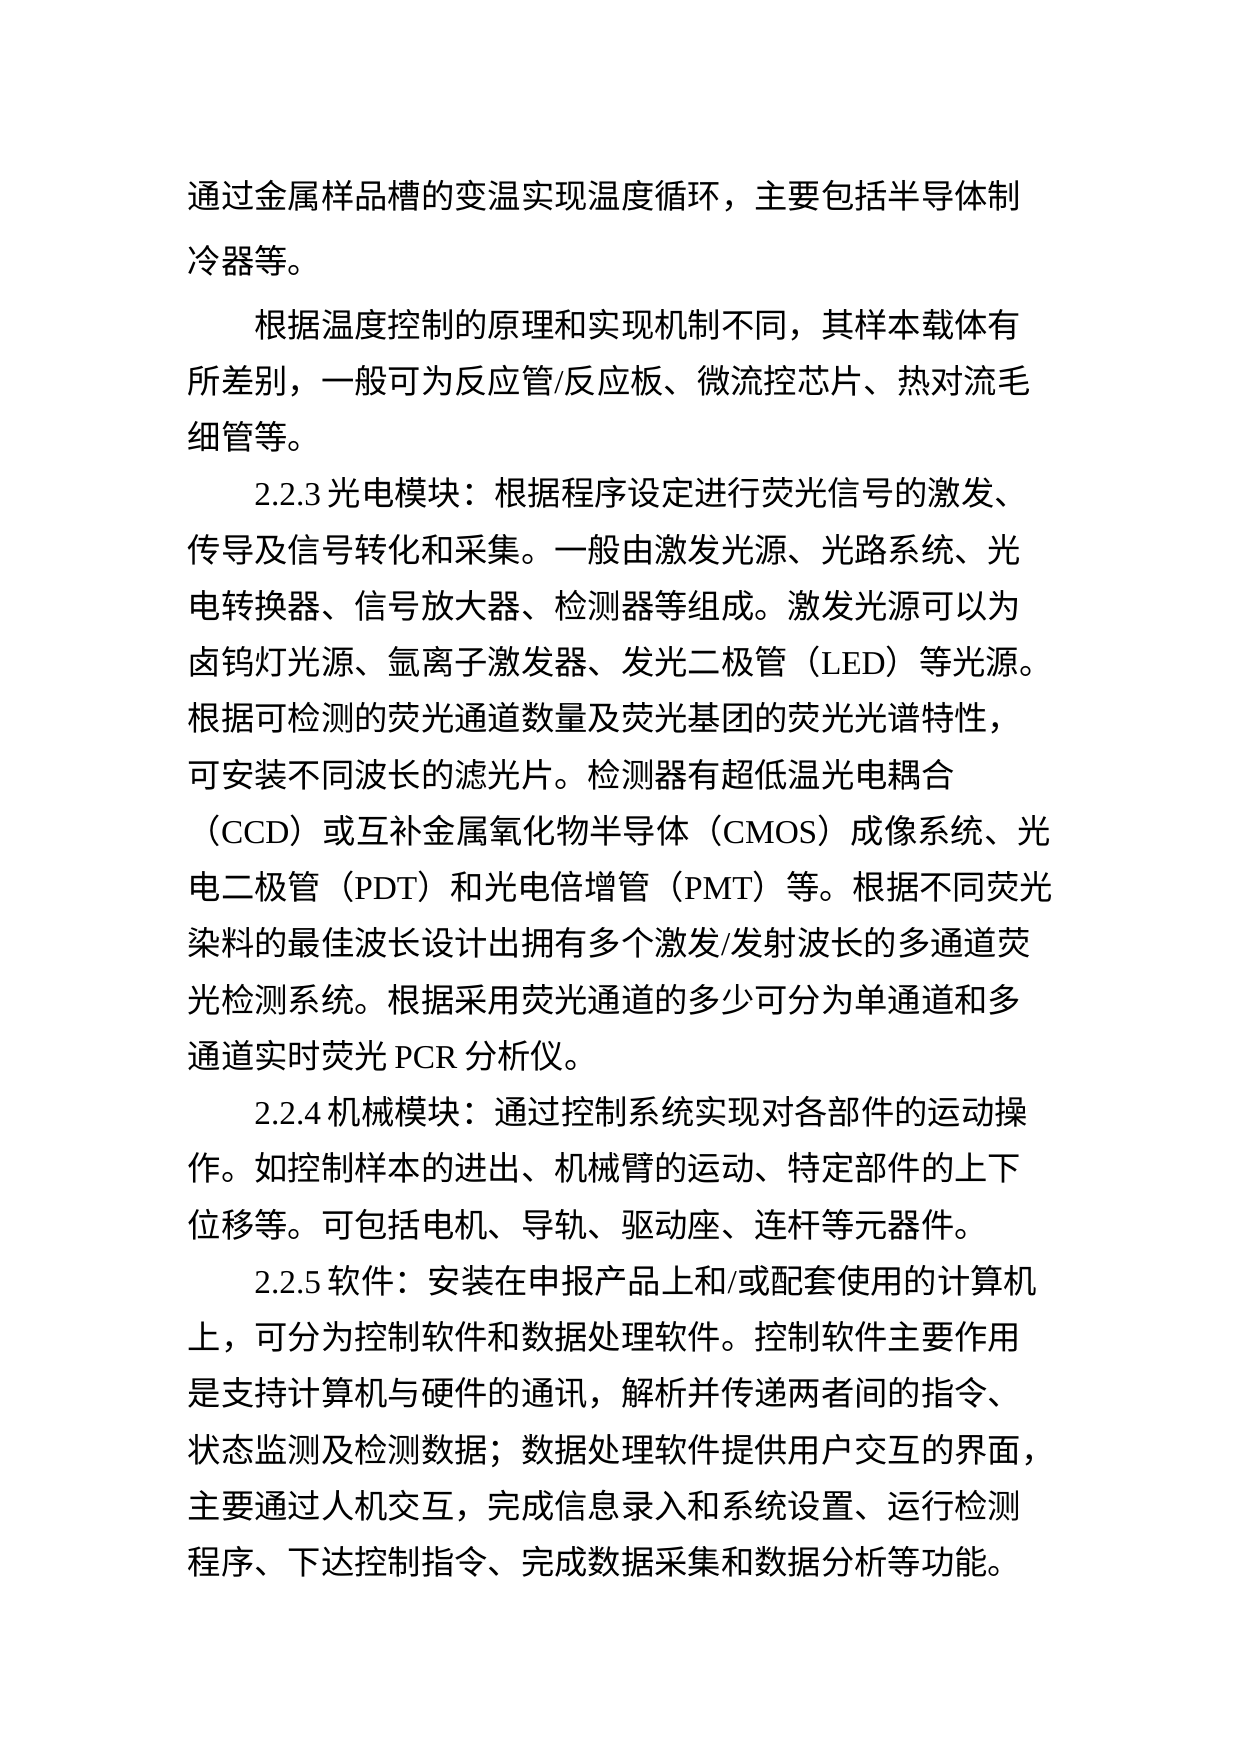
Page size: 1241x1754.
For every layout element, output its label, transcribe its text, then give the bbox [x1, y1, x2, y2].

text 2.2.5软件：安装在申报产品上和/或配套使用的计算机上，可分为控制软件和数据处理软件。控制软件主要作用是支持计算机与硬件的通讯，解析并传递两者间的指令、状态监测及检测数据；数据处理软件提供用户交互的界面，主要通过人机交互，完成信息录入和系统设置、运行检测程序、下达控制指令、完成数据采集和数据分析等功能。 [187, 1248, 1053, 1586]
text 2.2.4机械模块：通过控制系统实现对各部件的运动操作。如控制样本的进出、机械臂的运动、特定部件的上下位移等。可包括电机、导轨、驱动座、连杆等元器件。 [187, 1079, 1053, 1248]
text 根据温度控制的原理和实现机制不同，其样本载体有所差别，一般可为反应管/反应板、微流控芯片、热对流毛细管等。 [187, 292, 1053, 461]
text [187, 162, 1053, 292]
text 2.2.3光电模块：根据程序设定进行荧光信号的激发、传导及信号转化和采集。一般由激发光源、光路系统、光电转换器、信号放大器、检测器等组成。激发光源可以为卤钨灯光源、氩离子激发器、发光二极管（LED）等光源。根据可检测的荧光通道数量及荧光基团的荧光光谱特性，可安装不同波长的滤光片。检测器有超低温光电耦合（CCD）或互补金属氧化物半导体（CMOS）成像系统、光电二极管（PDT）和光电倍增管（PMT）等。根据不同荧光染料的最佳波长设计出拥有多个激发/发射波长的多通道荧光检测系统。根据采用荧光通道的多少可分为单通道和多通道实时荧光PCR分析仪。 [187, 461, 1053, 1079]
